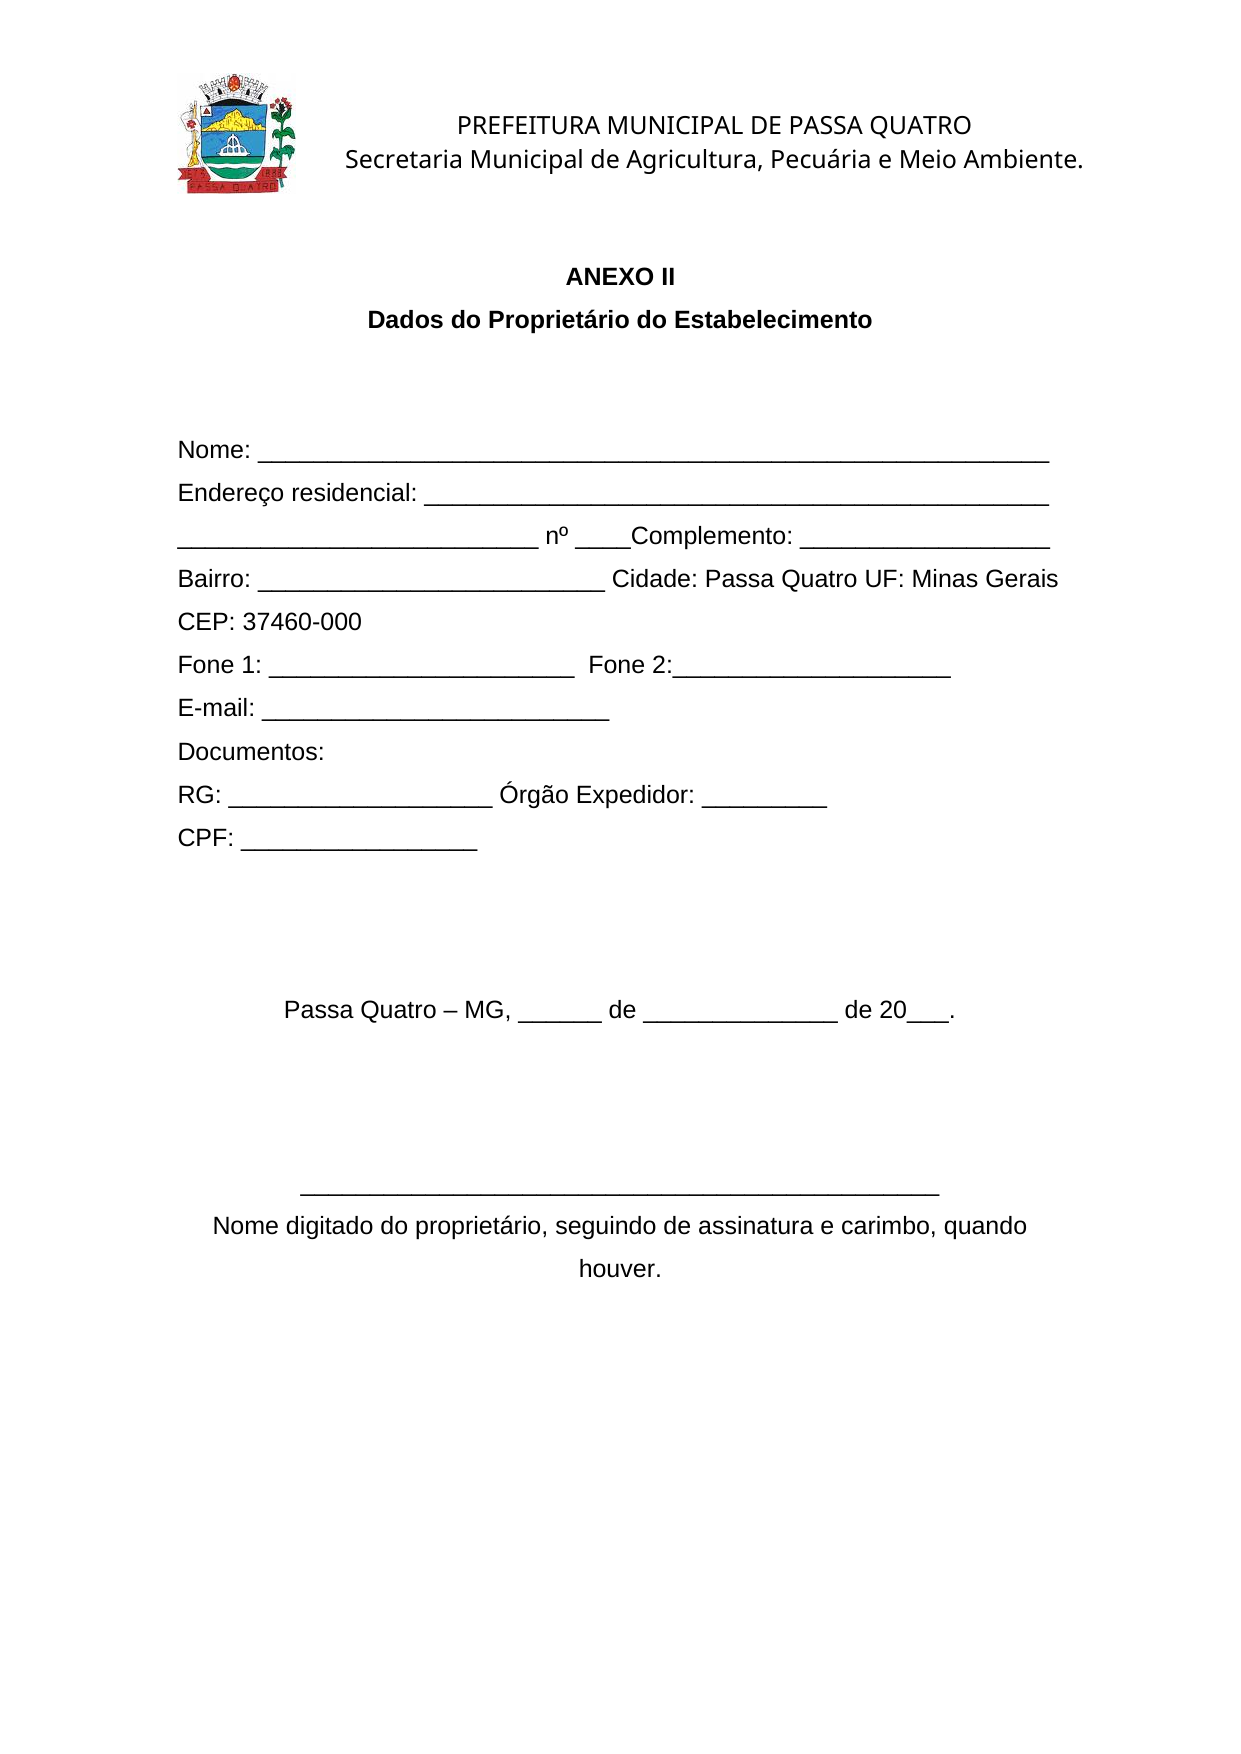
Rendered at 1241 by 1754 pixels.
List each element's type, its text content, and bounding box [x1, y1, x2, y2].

picture [177, 73, 296, 194]
text Nome: _________________________________________________________ [177, 435, 1063, 463]
text Endereço residencial: _____________________________________________ [177, 478, 1063, 507]
text CPF: _________________ [177, 823, 1063, 852]
text Dados do Proprietário do Estabelecimento [177, 305, 1063, 334]
text Documentos: [177, 737, 1063, 765]
text ______________________________________________ [177, 1168, 1063, 1197]
text Nome digitado do proprietário, seguindo de assinatura e carimbo, quando houver. [177, 1211, 1063, 1283]
text E-mail: _________________________ [177, 693, 1063, 722]
text Fone 1: ______________________ Fone 2:____________________ [177, 650, 1063, 679]
text ANEXO II [177, 262, 1063, 291]
text __________________________ nº ____Complemento: __________________ Bairro: _________________________ Cidade: Passa Quatro UF: Minas Gerais CEP: 37460-000 [177, 521, 1063, 636]
text RG: ___________________ Órgão Expedidor: _________ [177, 780, 1063, 808]
text Passa Quatro – MG, ______ de ______________ de 20___. [177, 995, 1063, 1024]
